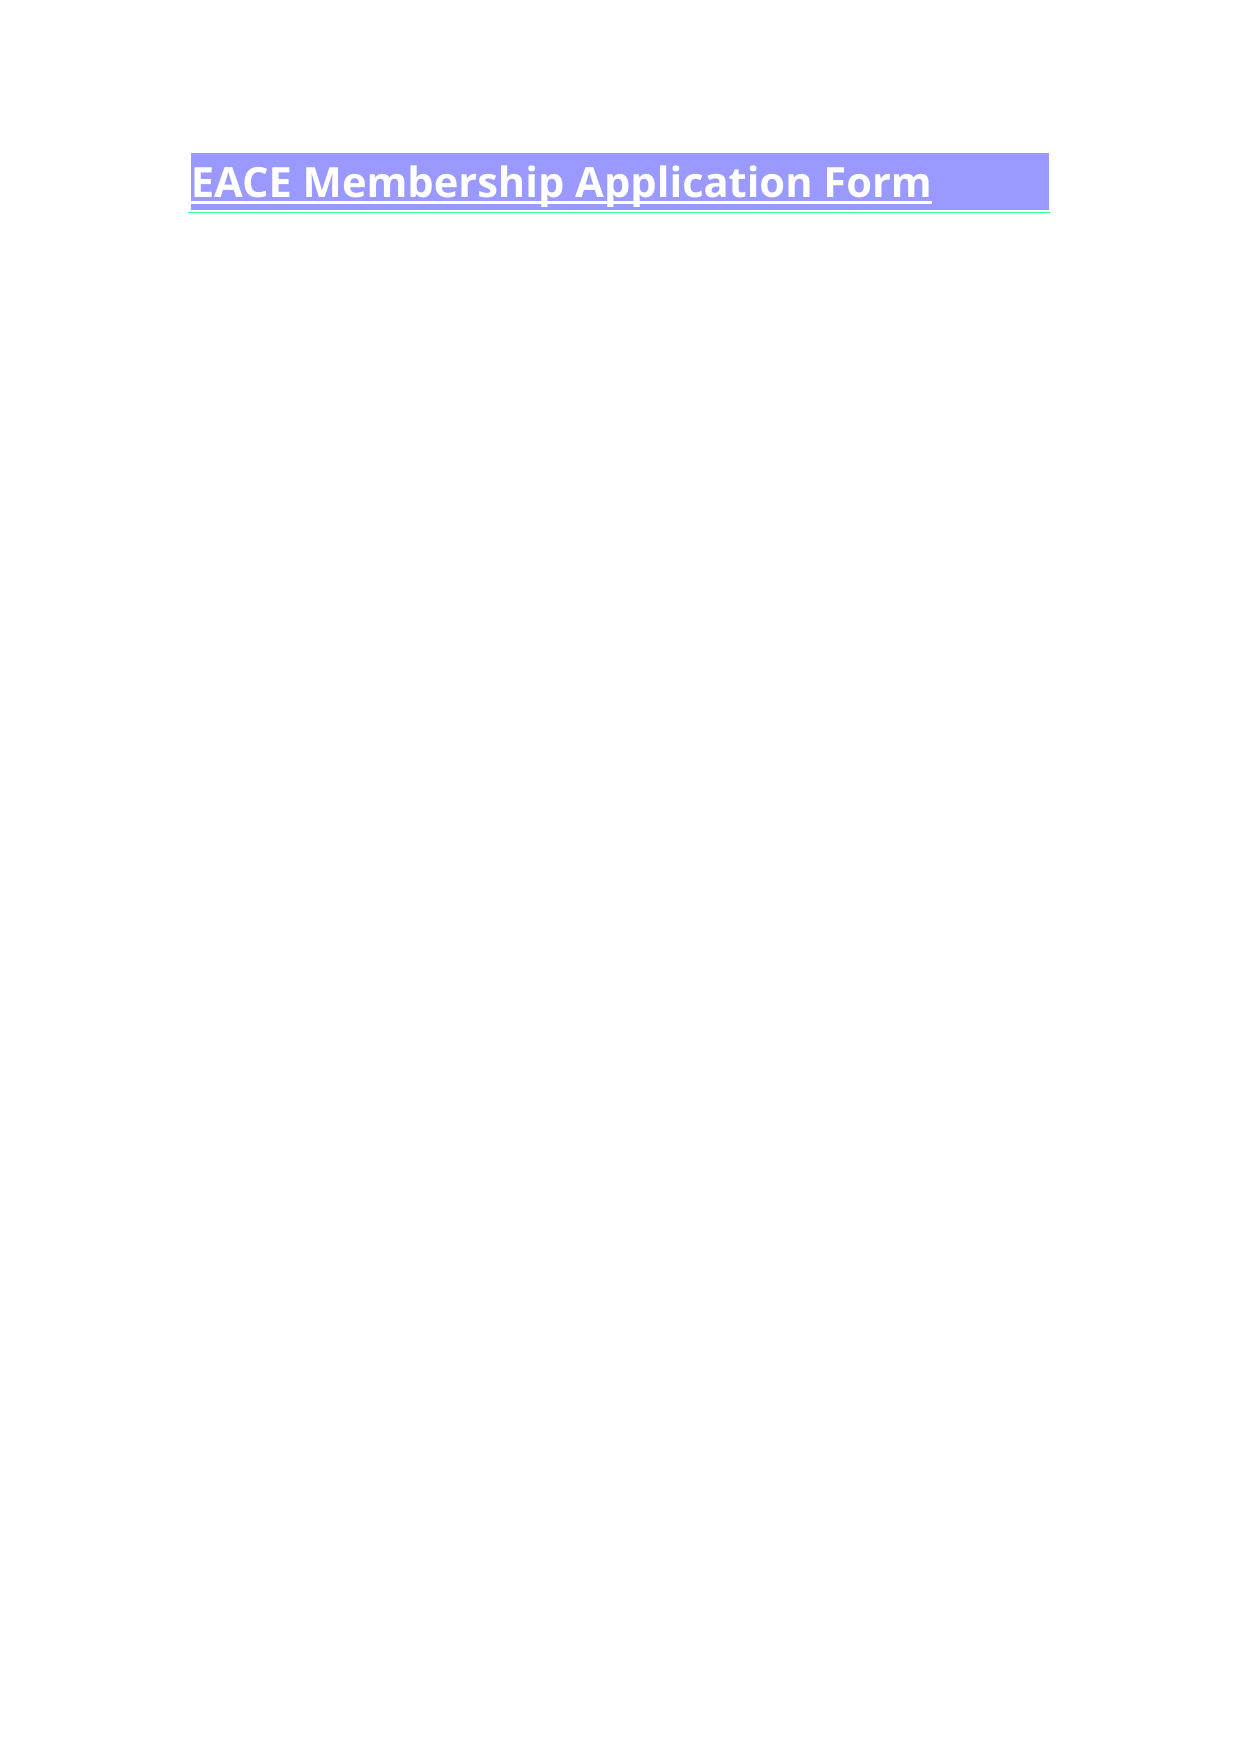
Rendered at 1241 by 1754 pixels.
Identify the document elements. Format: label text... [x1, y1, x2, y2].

table_header EACE Membership Application Form [188, 152, 1050, 211]
